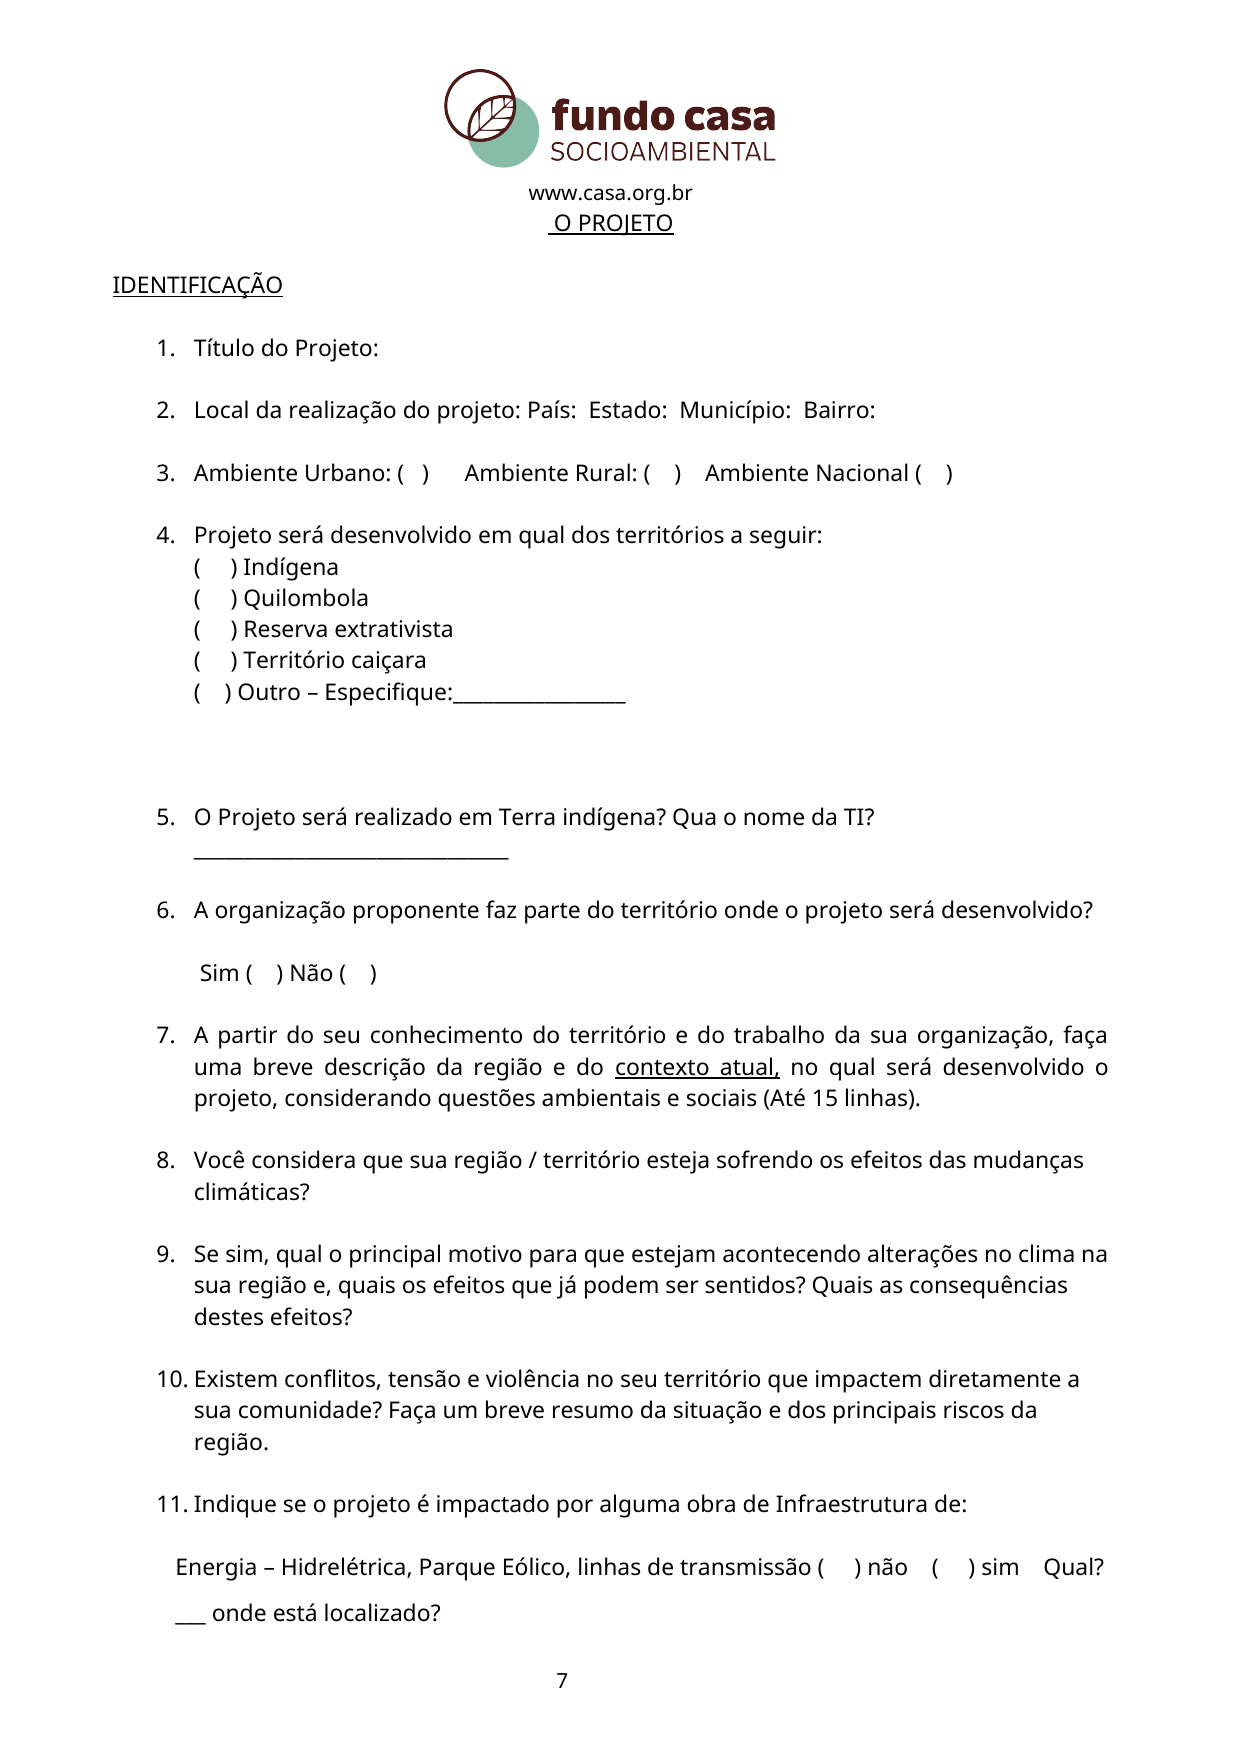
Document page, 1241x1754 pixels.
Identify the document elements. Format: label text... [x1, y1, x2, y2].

text Energia – Hidrelétrica, Parque Eólico, linhas de transmissão ( ) não ( ) sim Qual?___ onde está localizado? [175, 1551, 1109, 1629]
list Título do Projeto: [156, 332, 1109, 363]
list A organização proponente faz parte do território onde o projeto será desenvolvido? [156, 894, 1109, 926]
picture [433, 59, 789, 179]
text ( ) Quilombola [194, 582, 1109, 613]
text ( ) Território caiçara [194, 644, 1109, 676]
list O Projeto será realizado em Terra indígena? Qua o nome da TI? _______________________________ [156, 801, 1109, 863]
list Você considera que sua região / território esteja sofrendo os efeitos das mudanças climáticas? [156, 1144, 1109, 1207]
text ( ) Indígena [194, 551, 1109, 582]
text ( ) Reserva extrativista [194, 613, 1109, 644]
list Existem conflitos, tensão e violência no seu território que impactem diretamente a sua comunidade? Faça um breve resumo da situação e dos principais riscos da região. [156, 1363, 1109, 1457]
list Projeto será desenvolvido em qual dos territórios a seguir: [156, 519, 1109, 551]
list Se sim, qual o principal motivo para que estejam acontecendo alterações no clima na sua região e, quais os efeitos que já podem ser sentidos? Quais as consequências destes efeitos? [156, 1238, 1109, 1332]
list Ambiente Urbano: ( ) Ambiente Rural: ( ) Ambiente Nacional ( ) [156, 457, 1109, 488]
text ( ) Outro – Especifique:_________________ [194, 676, 1109, 707]
text Sim ( ) Não ( ) [194, 957, 1109, 988]
text O PROJETO [112, 207, 1109, 238]
list A partir do seu conhecimento do território e do trabalho da sua organização, faça uma breve descrição da região e do contexto atual, no qual será desenvolvido o projeto, considerando questões ambientais e sociais (Até 15 linhas). [156, 1019, 1109, 1113]
list Indique se o projeto é impactado por alguma obra de Infraestrutura de: [156, 1488, 1109, 1519]
list Local da realização do projeto: País: Estado: Município: Bairro: [156, 394, 1109, 426]
text IDENTIFICAÇÃO [112, 269, 1109, 301]
